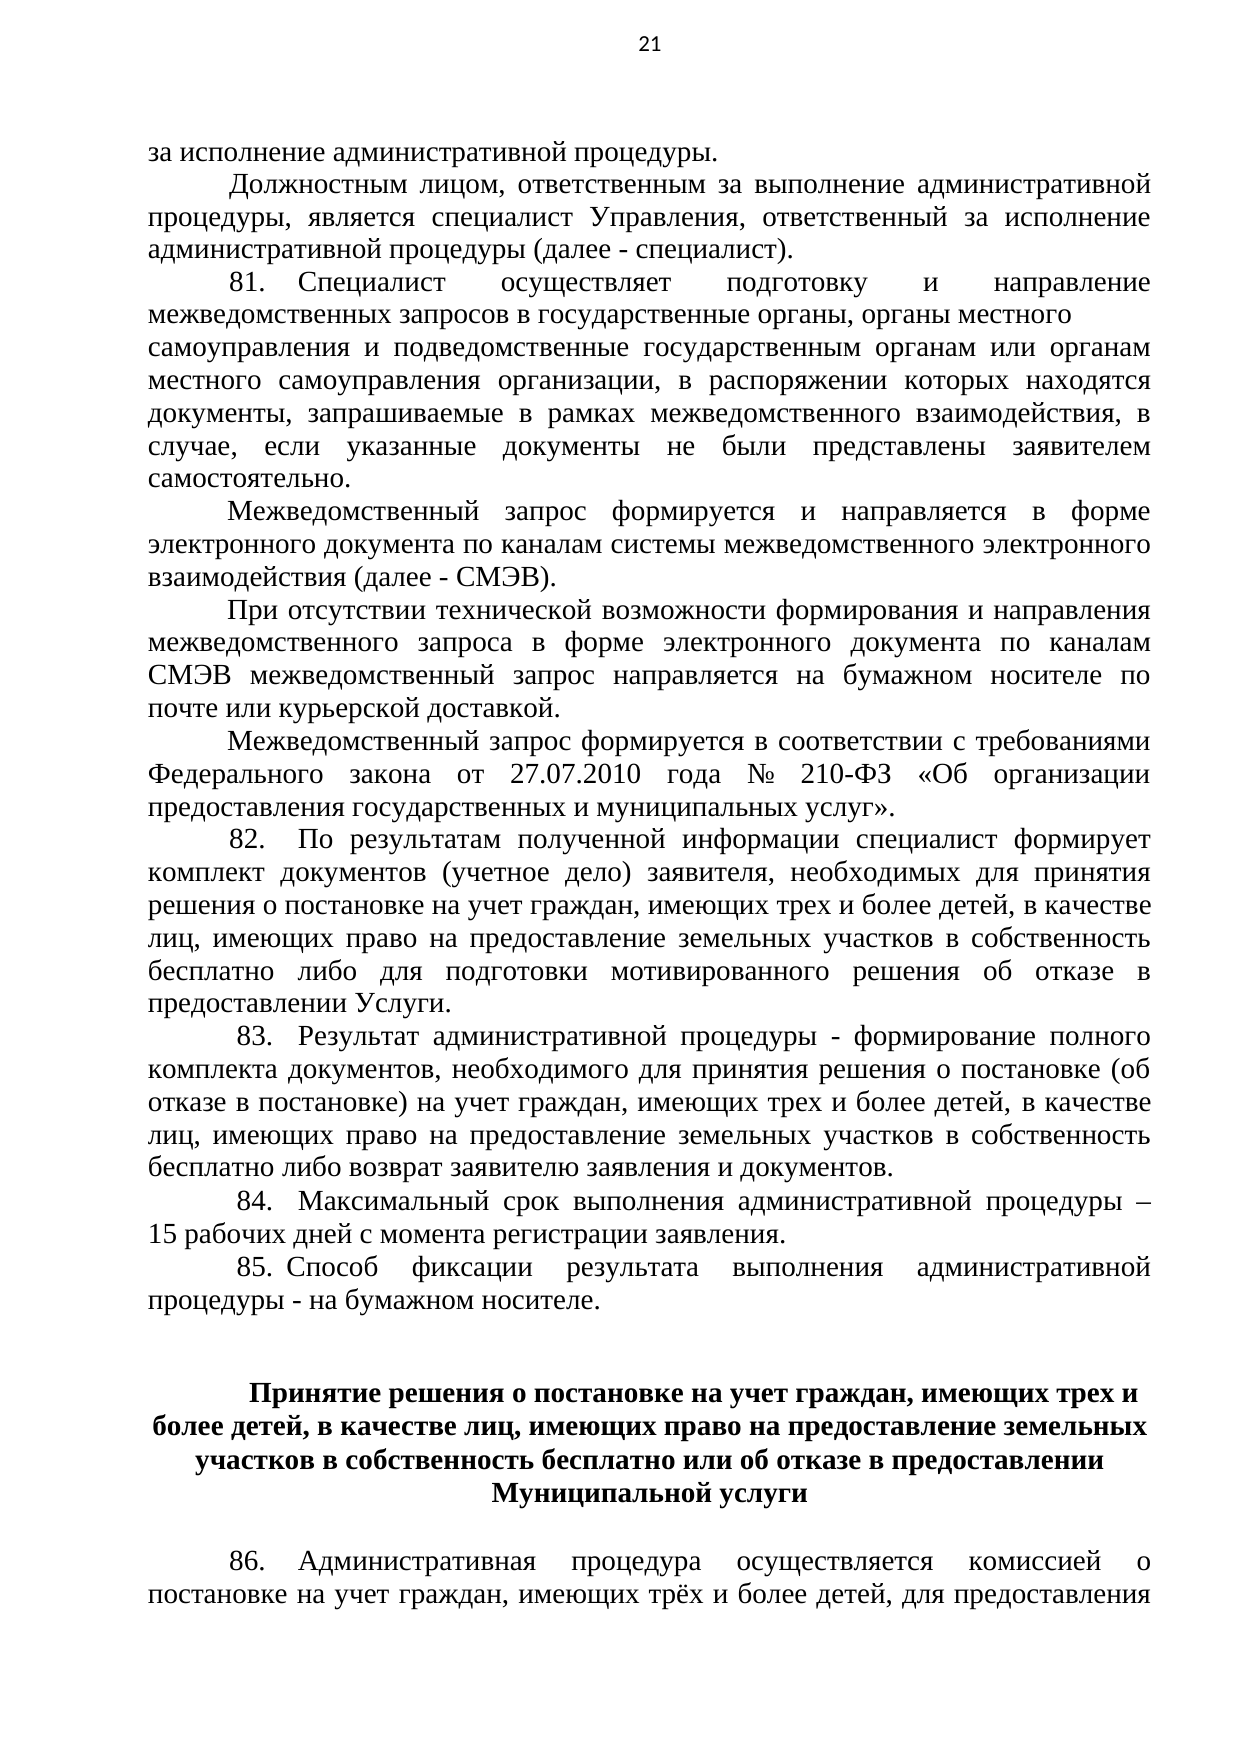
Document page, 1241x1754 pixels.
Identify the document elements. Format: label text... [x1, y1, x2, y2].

text Межведомственный запрос формируется в соответствии с требованиями Федерального закона от 27.07.2010 года № 210-ФЗ «Об организации предоставления государственных и муниципальных услуг». [148, 724, 1152, 822]
text Межведомственный запрос формируется и направляется в форме электронного документа по каналам системы межведомственного электронного взаимодействия (далее - СМЭВ). [148, 494, 1152, 593]
list Результат административной процедуры - формирование полного комплекта документов, необходимого для принятия решения о постановке (об отказе в постановке) на учет граждан, имеющих трех и более детей, в качестве лиц, имеющих право на предоставление земельных участков в собственность бесплатно либо возврат заявителю заявления и документов. [148, 1019, 1152, 1183]
list Специалист осуществляет подготовку и направление межведомственных запросов в государственные органы, органы местного [148, 265, 1152, 330]
list По результатам полученной информации специалист формирует комплект документов (учетное дело) заявителя, необходимых для принятия решения о постановке на учет граждан, имеющих трех и более детей, в качестве лиц, имеющих право на предоставление земельных участков в собственность бесплатно либо для подготовки мотивированного решения об отказе в предоставлении Услуги. [148, 822, 1152, 1019]
text Принятие решения о постановке на учет граждан, имеющих трех и более детей, в качестве лиц, имеющих право на предоставление земельных участков в собственность бесплатно или об отказе в предоставлении Муниципальной услуги [148, 1375, 1152, 1509]
list Максимальный срок выполнения административной процедуры – 15 рабочих дней с момента регистрации заявления. [148, 1183, 1152, 1250]
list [148, 1543, 1152, 1610]
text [148, 135, 1152, 168]
text самоуправления и подведомственные государственным органам или органам местного самоуправления организации, в распоряжении которых находятся документы, запрашиваемые в рамках межведомственного взаимодействия, в случае, если указанные документы не были представлены заявителем самостоятельно. [148, 330, 1152, 494]
text Должностным лицом, ответственным за выполнение административной процедуры, является специалист Управления, ответственный за исполнение административной процедуры (далее - специалист). [148, 168, 1152, 265]
text При отсутствии технической возможности формирования и направления межведомственного запроса в форме электронного документа по каналам СМЭВ межведомственный запрос направляется на бумажном носителе по почте или курьерской доставкой. [148, 593, 1152, 724]
list Способ фиксации результата выполнения административной процедуры - на бумажном носителе. [148, 1250, 1152, 1316]
